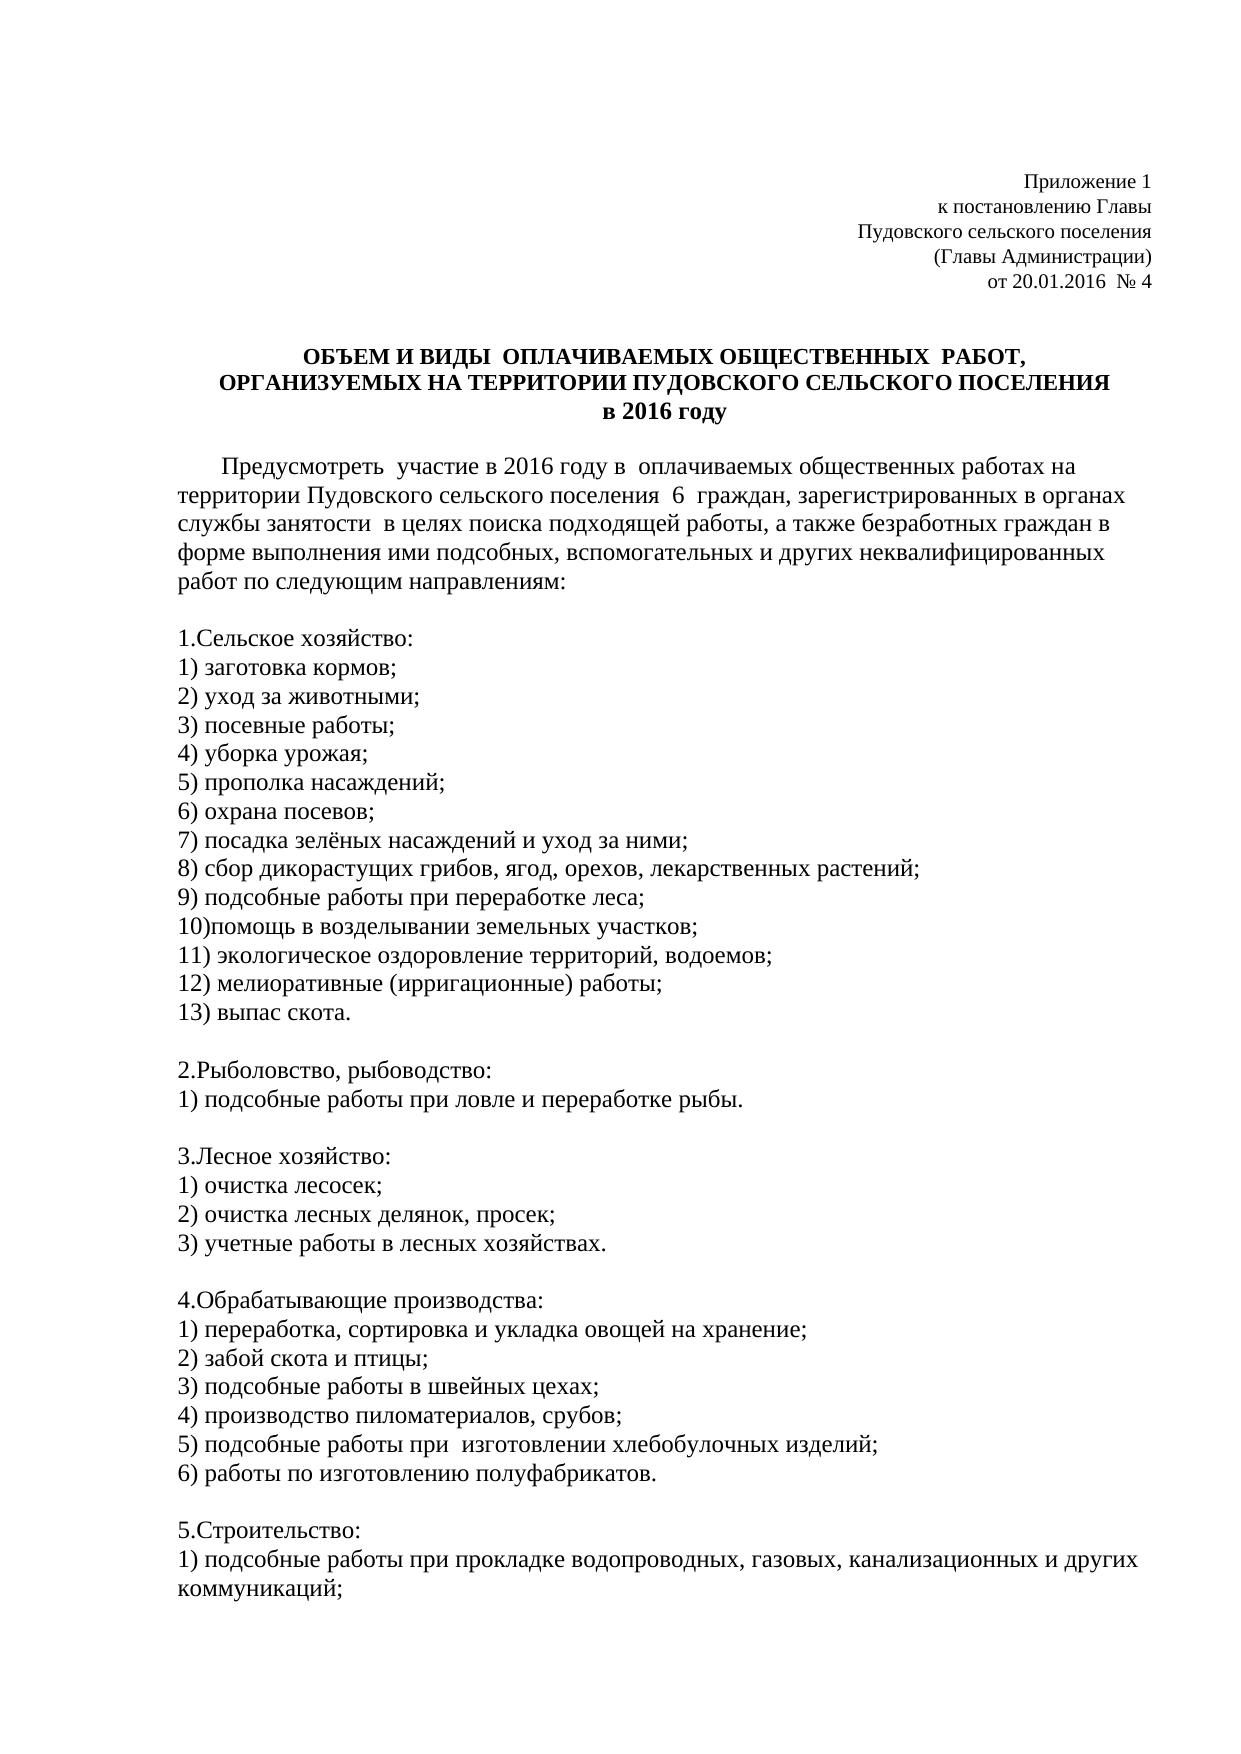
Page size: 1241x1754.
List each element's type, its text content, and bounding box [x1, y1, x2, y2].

list 5.Строительство: [177, 1515, 1152, 1544]
text 1) заготовка кормов; [177, 652, 1152, 681]
text 1) подсобные работы при ловле и переработке рыбы. [177, 1084, 1152, 1113]
text 1) переработка, сортировка и укладка овощей на хранение; [177, 1314, 1152, 1343]
text 12) мелиоративные (ирригационные) работы; [177, 968, 1152, 997]
text 3) подсобные работы в швейных цехах; [177, 1371, 1152, 1400]
text 5) прополка насаждений; [177, 767, 1152, 796]
text в 2016 году [177, 396, 1152, 424]
text ОБЪЕМ И ВИДЫ ОПЛАЧИВАЕМЫХ ОБЩЕСТВЕННЫХ РАБОТ, [177, 343, 1152, 369]
text 6) работы по изготовлению полуфабрикатов. [177, 1458, 1152, 1486]
list 1.Сельское хозяйство: [177, 623, 1152, 652]
text 7) посадка зелёных насаждений и уход за ними; [177, 825, 1152, 853]
text к постановлению Главы [177, 193, 1152, 218]
text 4) уборка урожая; [177, 738, 1152, 767]
text 2) очистка лесных делянок, просек; [177, 1199, 1152, 1228]
text 3) учетные работы в лесных хозяйствах. [177, 1228, 1152, 1256]
text 13) выпас скота. [177, 997, 1152, 1026]
list 4.Обрабатывающие производства: [177, 1285, 1152, 1314]
text 11) экологическое оздоровление территорий, водоемов; [177, 940, 1152, 968]
text 10)помощь в возделывании земельных участков; [177, 911, 1152, 940]
list 3.Лесное хозяйство: [177, 1141, 1152, 1170]
text 6) охрана посевов; [177, 796, 1152, 825]
text (Главы Администрации) [177, 243, 1152, 268]
text от 20.01.2016 № 4 [177, 268, 1152, 293]
text 5) подсобные работы при изготовлении хлебобулочных изделий; [177, 1429, 1152, 1458]
text 3) посевные работы; [177, 710, 1152, 738]
text 4) производство пиломатериалов, срубов; [177, 1400, 1152, 1429]
text 1) очистка лесосек; [177, 1170, 1152, 1199]
text Приложение 1 [177, 168, 1152, 193]
text 1) подсобные работы при прокладке водопроводных, газовых, канализационных и других коммуникаций; [177, 1544, 1152, 1601]
text Предусмотреть участие в 2016 году в оплачиваемых общественных работах на территории Пудовского сельского поселения 6 граждан, зарегистрированных в органах службы занятости в целях поиска подходящей работы, а также безработных граждан в форме выполнения ими подсобных, вспомогательных и других неквалифицированных работ по следующим направлениям: [177, 451, 1152, 595]
text 2) уход за животными; [177, 681, 1152, 710]
text Пудовского сельского поселения [177, 218, 1152, 243]
text 2) забой скота и птицы; [177, 1343, 1152, 1371]
text 9) подсобные работы при переработке леса; [177, 882, 1152, 911]
text 2.Рыболовство, рыбоводство: [177, 1055, 1152, 1084]
text 8) сбор дикорастущих грибов, ягод, орехов, лекарственных растений; [177, 853, 1152, 882]
text ОРГАНИЗУЕМЫХ НА ТЕРРИТОРИИ ПУДОВСКОГО СЕЛЬСКОГО ПОСЕЛЕНИЯ [177, 369, 1152, 396]
